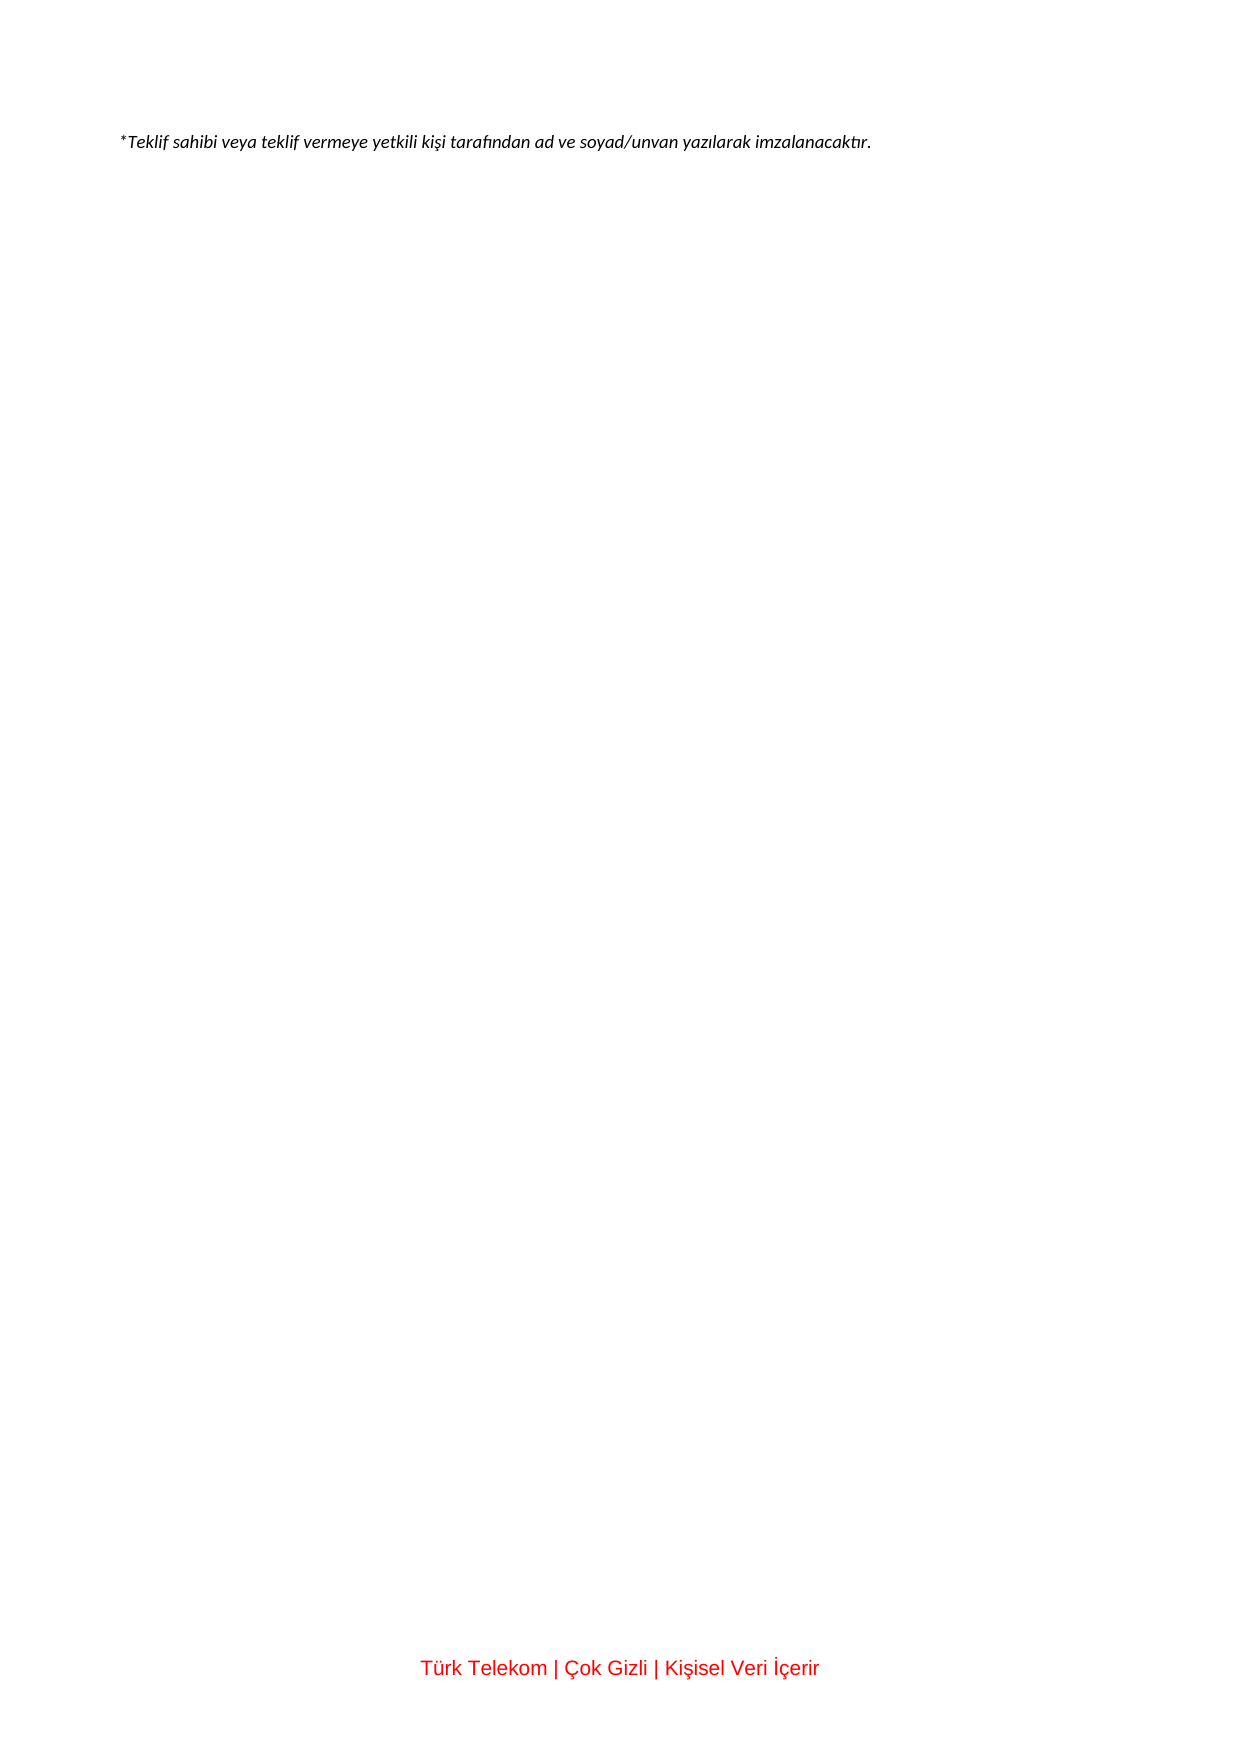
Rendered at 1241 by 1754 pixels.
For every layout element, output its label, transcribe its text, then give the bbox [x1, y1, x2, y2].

text *Teklif sahibi veya teklif vermeye yetkili kişi tarafından ad ve soyad/unvan yazılarak imzalanacaktır. [118, 131, 1122, 153]
